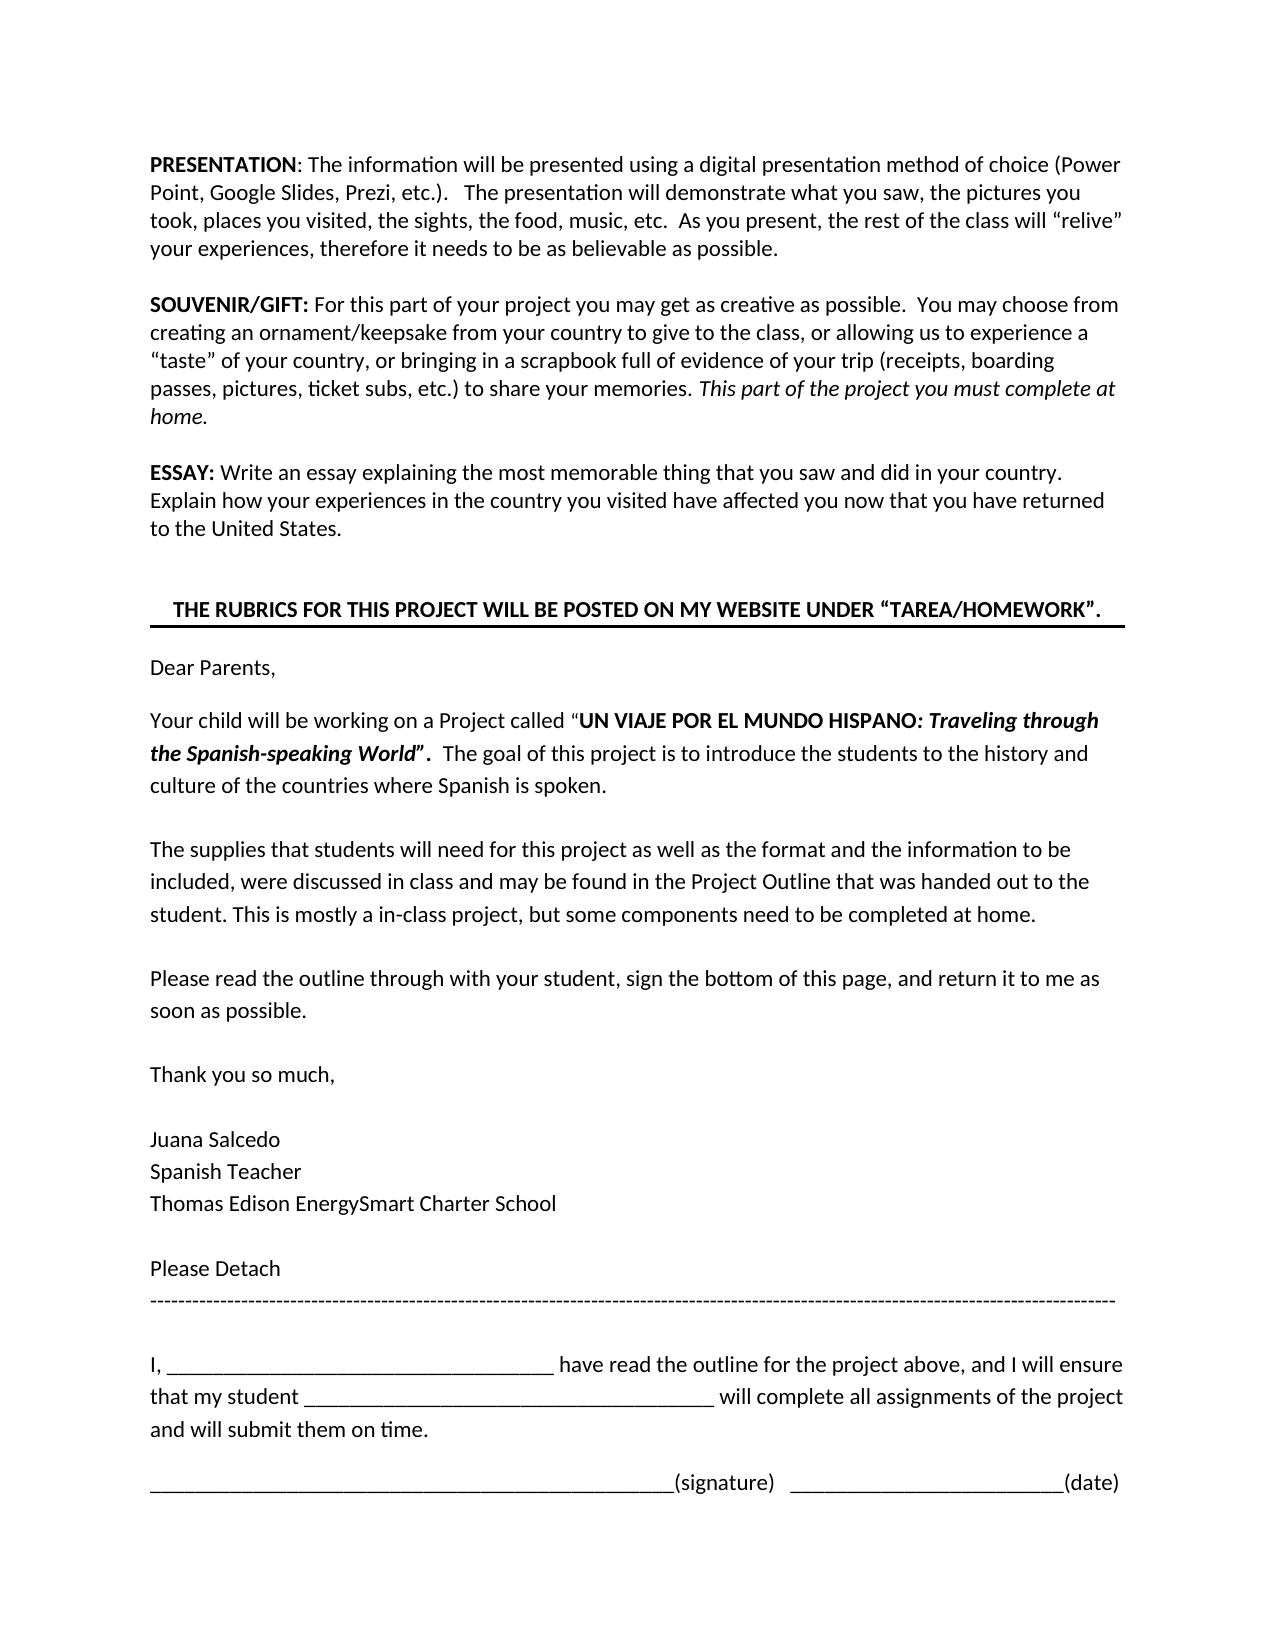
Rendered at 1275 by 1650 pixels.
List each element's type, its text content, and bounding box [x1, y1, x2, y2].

text Thank you so much, [150, 1061, 1125, 1089]
text Dear Parents, [150, 653, 1125, 682]
text ------------------------------------------------------------------------------------------------------------------------------------------ [150, 1286, 1125, 1314]
text Spanish Teacher [150, 1157, 1125, 1185]
text Your child will be working on a Project called “UN VIAJE POR EL MUNDO HISPANO: Traveling through the Spanish-speaking World”. The goal of this project is to introduce the students to the history and culture of the countries where Spanish is spoken. [150, 707, 1125, 799]
text Please read the outline through with your student, sign the bottom of this page, and return it to me as soon as possible. [150, 964, 1125, 1024]
text THE RUBRICS FOR THIS PROJECT WILL BE POSTED ON MY WEBSITE UNDER “TAREA/HOMEWORK”. [150, 595, 1125, 625]
text PRESENTATION: The information will be presented using a digital presentation method of choice (Power Point, Google Slides, Prezi, etc.). The presentation will demonstrate what you saw, the pictures you took, places you visited, the sights, the food, music, etc. As you present, the rest of the class will “relive” your experiences, therefore it needs to be as believable as possible. [150, 150, 1125, 262]
text Juana Salcedo [150, 1125, 1125, 1153]
text ______________________________________________(signature) ________________________(date) [150, 1468, 1125, 1496]
text The supplies that students will need for this project as well as the format and the information to be included, were discussed in class and may be found in the Project Outline that was handed out to the student. This is mostly a in-class project, but some components need to be completed at home. [150, 835, 1125, 928]
text SOUVENIR/GIFT: For this part of your project you may get as creative as possible. You may choose from creating an ornament/keepsake from your country to give to the class, or allowing us to experience a “taste” of your country, or bringing in a scrapbook full of evidence of your trip (receipts, boarding passes, pictures, ticket subs, etc.) to share your memories. This part of the project you must complete at home. [150, 290, 1125, 430]
text ESSAY: Write an essay explaining the most memorable thing that you saw and did in your country. Explain how your experiences in the country you visited have affected you now that you have returned to the United States. [150, 458, 1125, 542]
text Thomas Edison EnergySmart Charter School [150, 1189, 1125, 1217]
text Please Detach [150, 1254, 1125, 1282]
text I, __________________________________ have read the outline for the project above, and I will ensure that my student ____________________________________ will complete all assignments of the project and will submit them on time. [150, 1350, 1125, 1443]
